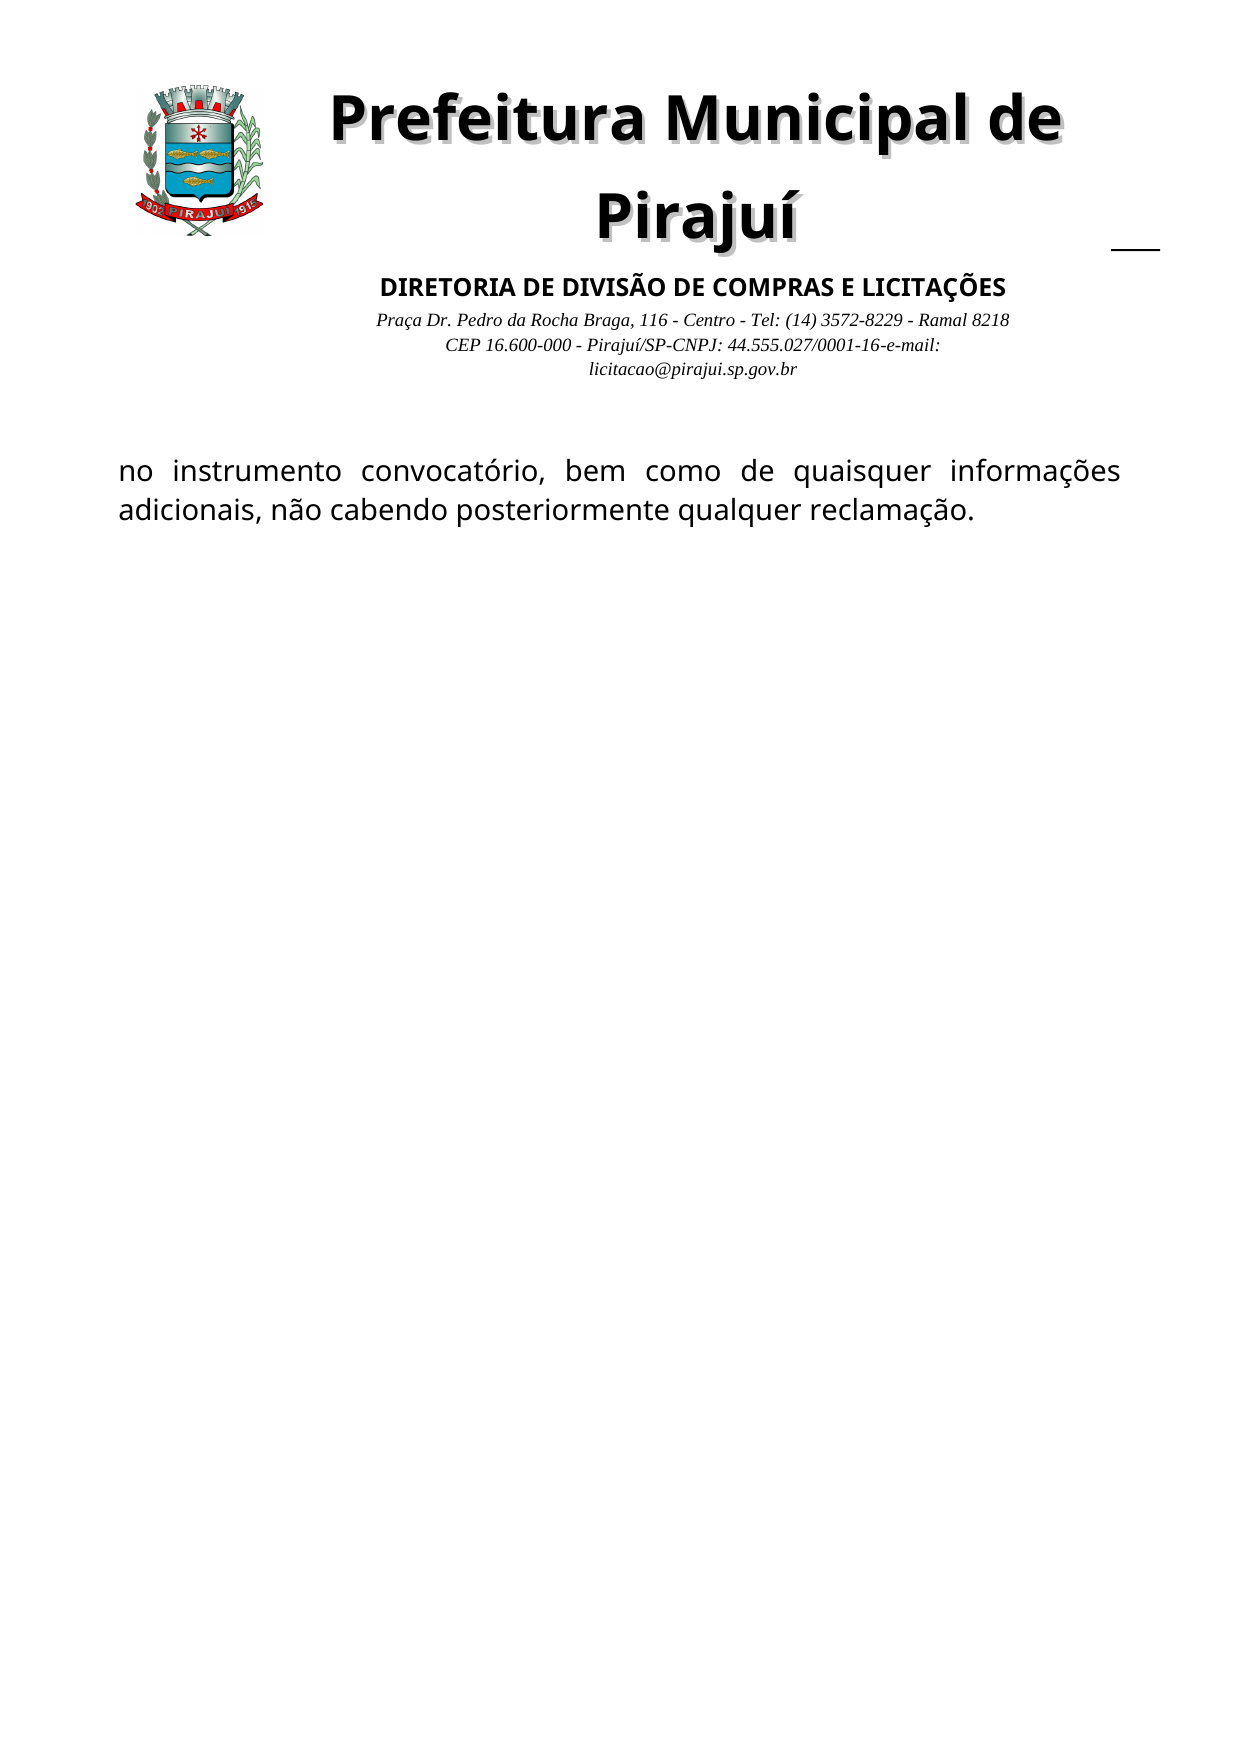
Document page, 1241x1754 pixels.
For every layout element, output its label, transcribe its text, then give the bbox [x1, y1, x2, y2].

picture [135, 85, 264, 236]
